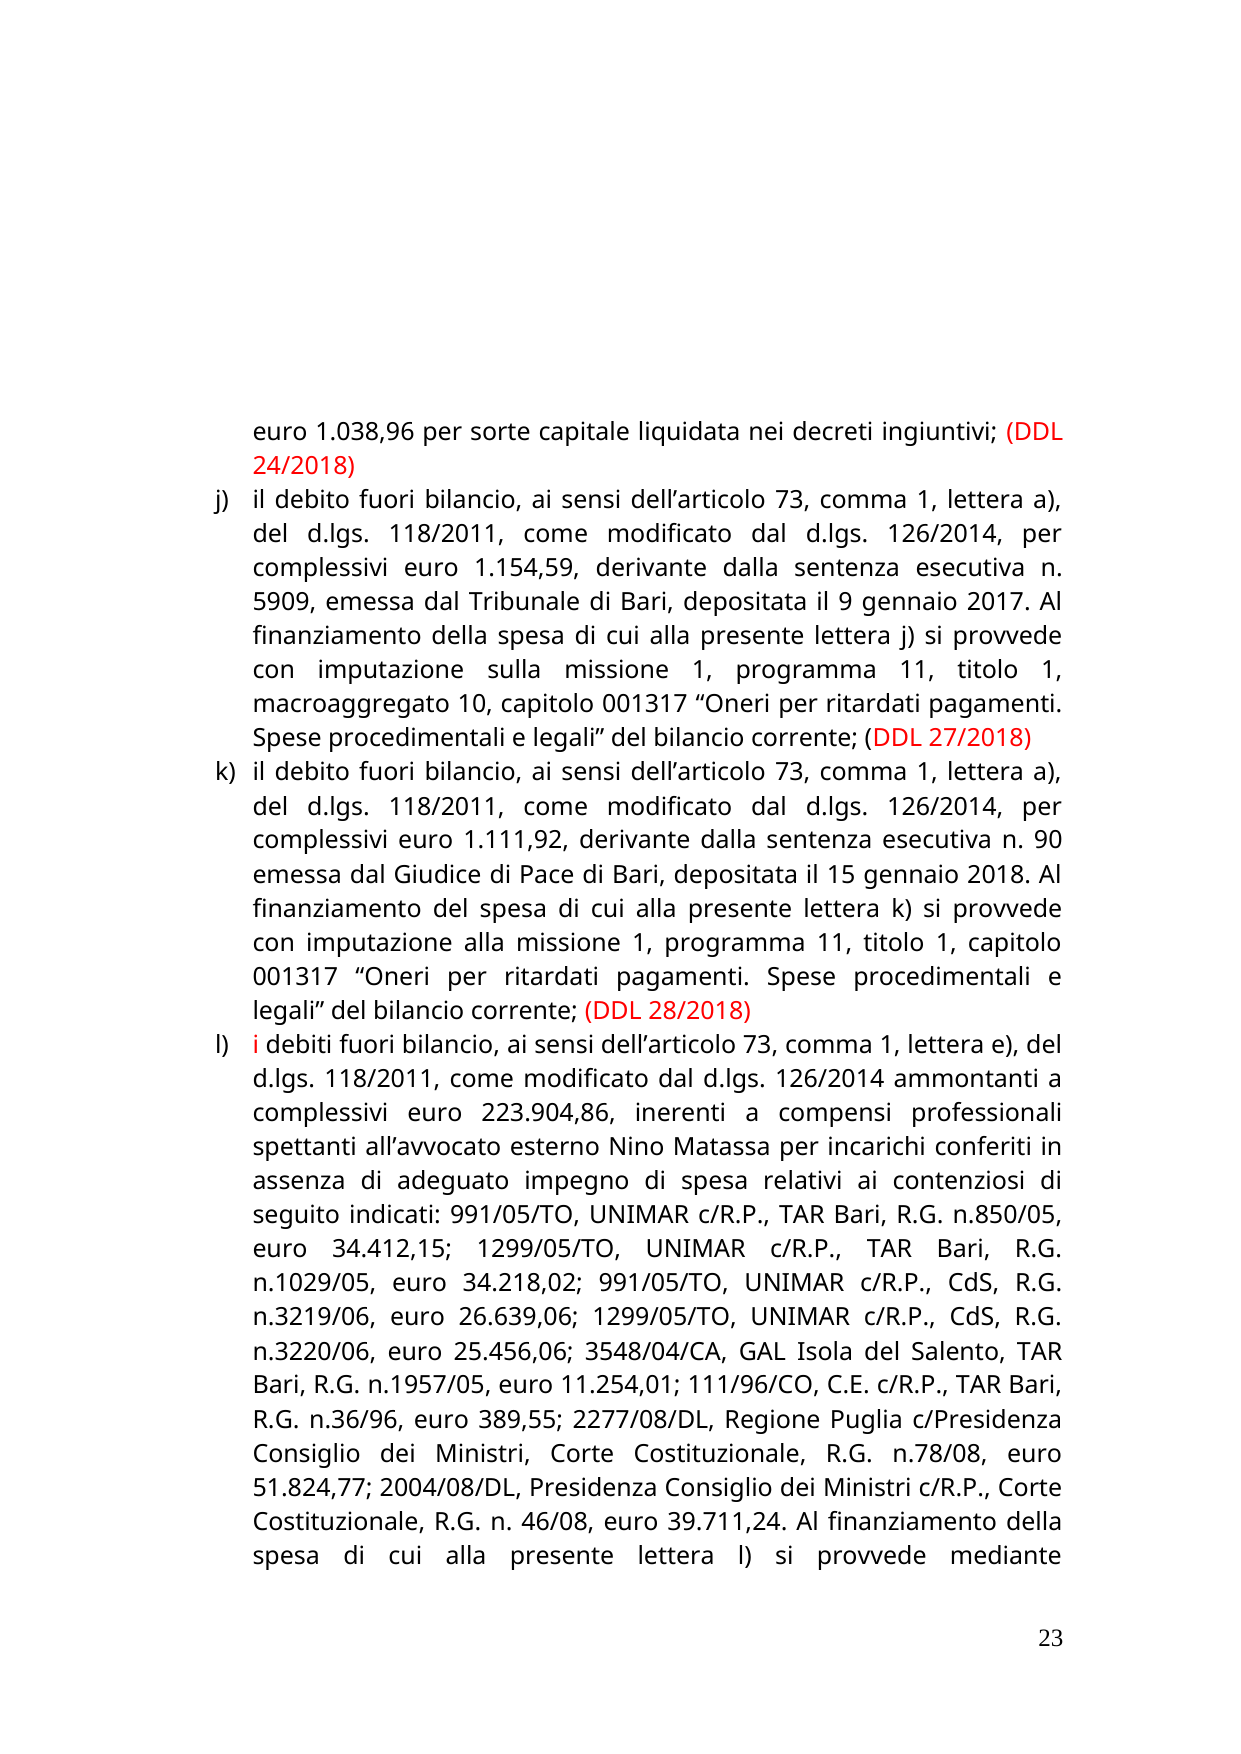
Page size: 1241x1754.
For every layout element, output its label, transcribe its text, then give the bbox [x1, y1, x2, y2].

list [215, 1027, 1063, 1572]
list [215, 413, 1063, 482]
list il debito fuori bilancio, ai sensi dell’articolo 73, comma 1, lettera a), del d.lgs. 118/2011, come modificato dal d.lgs. 126/2014, per complessivi euro 1.154,59, derivante dalla sentenza esecutiva n. 5909, emessa dal Tribunale di Bari, depositata il 9 gennaio 2017. Al finanziamento della spesa di cui alla presente lettera j) si provvede con imputazione sulla missione 1, programma 11, titolo 1, macroaggregato 10, capitolo 001317 “Oneri per ritardati pagamenti. Spese procedimentali e legali” del bilancio corrente; (DDL 27/2018) [215, 482, 1063, 754]
list il debito fuori bilancio, ai sensi dell’articolo 73, comma 1, lettera a), del d.lgs. 118/2011, come modificato dal d.lgs. 126/2014, per complessivi euro 1.111,92, derivante dalla sentenza esecutiva n. 90 emessa dal Giudice di Pace di Bari, depositata il 15 gennaio 2018. Al finanziamento del spesa di cui alla presente lettera k) si provvede con imputazione alla missione 1, programma 11, titolo 1, capitolo 001317 “Oneri per ritardati pagamenti. Spese procedimentali e legali” del bilancio corrente; (DDL 28/2018) [215, 754, 1063, 1027]
